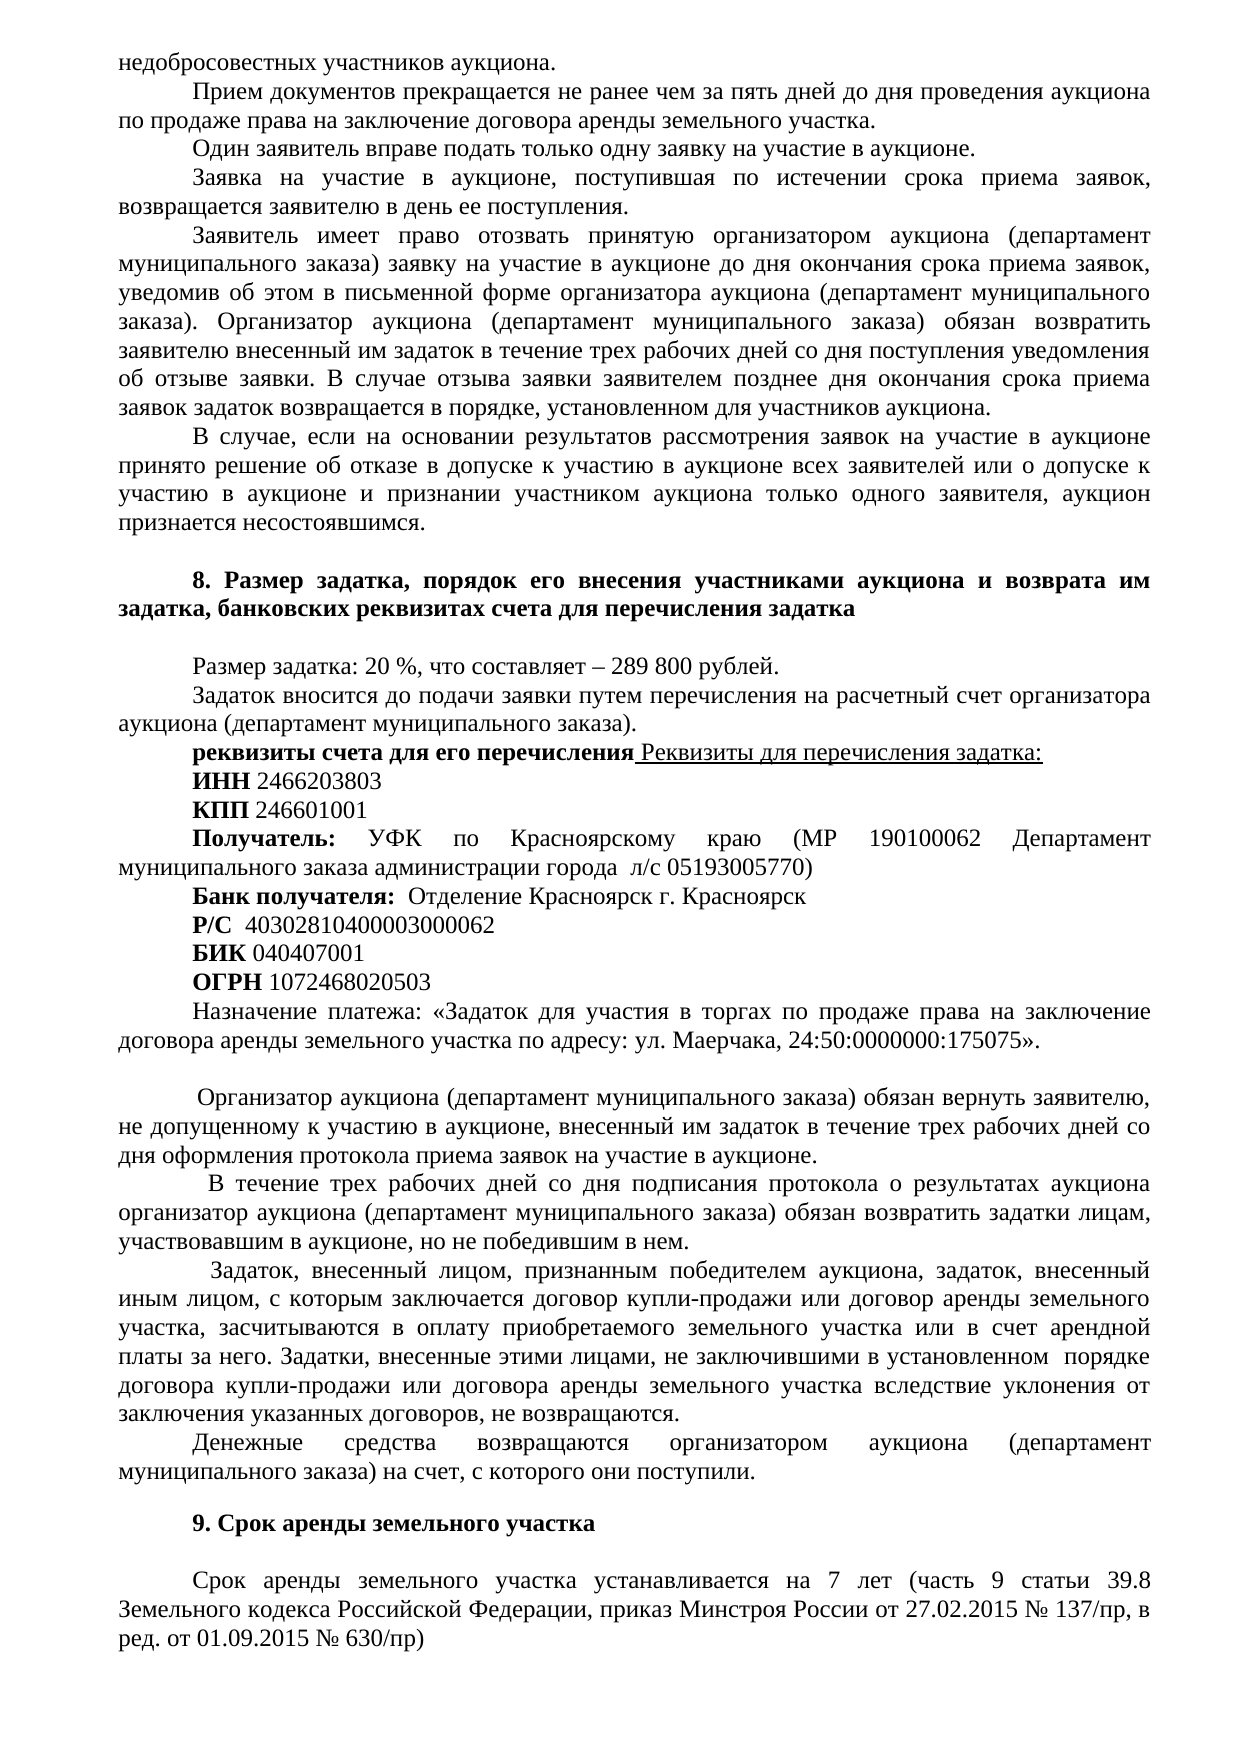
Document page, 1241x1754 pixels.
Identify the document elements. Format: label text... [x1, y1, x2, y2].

text В случае, если на основании результатов рассмотрения заявок на участие в аукционе принято решение об отказе в допуске к участию в аукционе всех заявителей или о допуске к участию в аукционе и признании участником аукциона только одного заявителя, аукцион признается несостоявшимся. [118, 421, 1152, 536]
text Банк получателя: Отделение Красноярск г. Красноярск [118, 881, 1152, 910]
text Срок аренды земельного участка устанавливается на 7 лет (часть 9 статьи 39.8 Земельного кодекса Российской Федерации, приказ Минстроя России от 27.02.2015 № 137/пр, в ред. от 01.09.2015 № 630/пр) [118, 1565, 1152, 1651]
text Заявитель имеет право отозвать принятую организатором аукциона (департамент муниципального заказа) заявку на участие в аукционе до дня окончания срока приема заявок, уведомив об этом в письменной форме организатора аукциона (департамент муниципального заказа). Организатор аукциона (департамент муниципального заказа) обязан возвратить заявителю внесенный им задаток в течение трех рабочих дней со дня поступления уведомления об отзыве заявки. В случае отзыва заявки заявителем позднее дня окончания срока приема заявок задаток возвращается в порядке, установленном для участников аукциона. [118, 220, 1152, 421]
text Размер задатка: 20 %, что составляет – 289 800 рублей. [118, 651, 1152, 680]
text Прием документов прекращается не ранее чем за пять дней до дня проведения аукциона по продаже права на заключение договора аренды земельного участка. [118, 76, 1152, 133]
text БИК 040407001 [118, 938, 1152, 967]
text Денежные средства возвращаются организатором аукциона (департамент муниципального заказа) на счет, с которого они поступили. [118, 1427, 1152, 1485]
text КПП 246601001 [118, 795, 1152, 823]
text реквизиты счета для его перечисления Реквизиты для перечисления задатка: [118, 737, 1152, 766]
text Задаток вносится до подачи заявки путем перечисления на расчетный счет организатора аукциона (департамент муниципального заказа). [118, 680, 1152, 737]
text В течение трех рабочих дней со дня подписания протокола о результатах аукциона организатор аукциона (департамент муниципального заказа) обязан возвратить задатки лицам, участвовавшим в аукционе, но не победившим в нем. [118, 1168, 1152, 1255]
text 9. Срок аренды земельного участка [118, 1508, 1152, 1536]
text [118, 47, 1152, 76]
text Организатор аукциона (департамент муниципального заказа) обязан вернуть заявителю, не допущенному к участию в аукционе, внесенный им задаток в течение трех рабочих дней со дня оформления протокола приема заявок на участие в аукционе. [118, 1082, 1152, 1168]
title Назначение платежа: «Задаток для участия в торгах по продаже права на заключение договора аренды земельного участка по адресу: ул. Маерчака, 24:50:0000000:175075». [118, 996, 1152, 1053]
text 8. Размер задатка, порядок его внесения участниками аукциона и возврата им задатка, банковских реквизитах счета для перечисления задатка [118, 565, 1152, 622]
text ОГРН 1072468020503 [118, 967, 1152, 996]
text Р/С 40302810400003000062 [118, 910, 1152, 938]
text Получатель: УФК по Красноярскому краю (МР 190100062 Департамент муниципального заказа администрации города л/с 05193005770) [118, 823, 1152, 881]
text Один заявитель вправе подать только одну заявку на участие в аукционе. [118, 133, 1152, 162]
text Заявка на участие в аукционе, поступившая по истечении срока приема заявок, возвращается заявителю в день ее поступления. [118, 162, 1152, 220]
text Задаток, внесенный лицом, признанным победителем аукциона, задаток, внесенный иным лицом, с которым заключается договор купли-продажи или договор аренды земельного участка, засчитываются в оплату приобретаемого земельного участка или в счет арендной платы за него. Задатки, внесенные этими лицами, не заключившими в установленном порядке договора купли-продажи или договора аренды земельного участка вследствие уклонения от заключения указанных договоров, не возвращаются. [118, 1255, 1152, 1427]
text ИНН 2466203803 [118, 766, 1152, 795]
